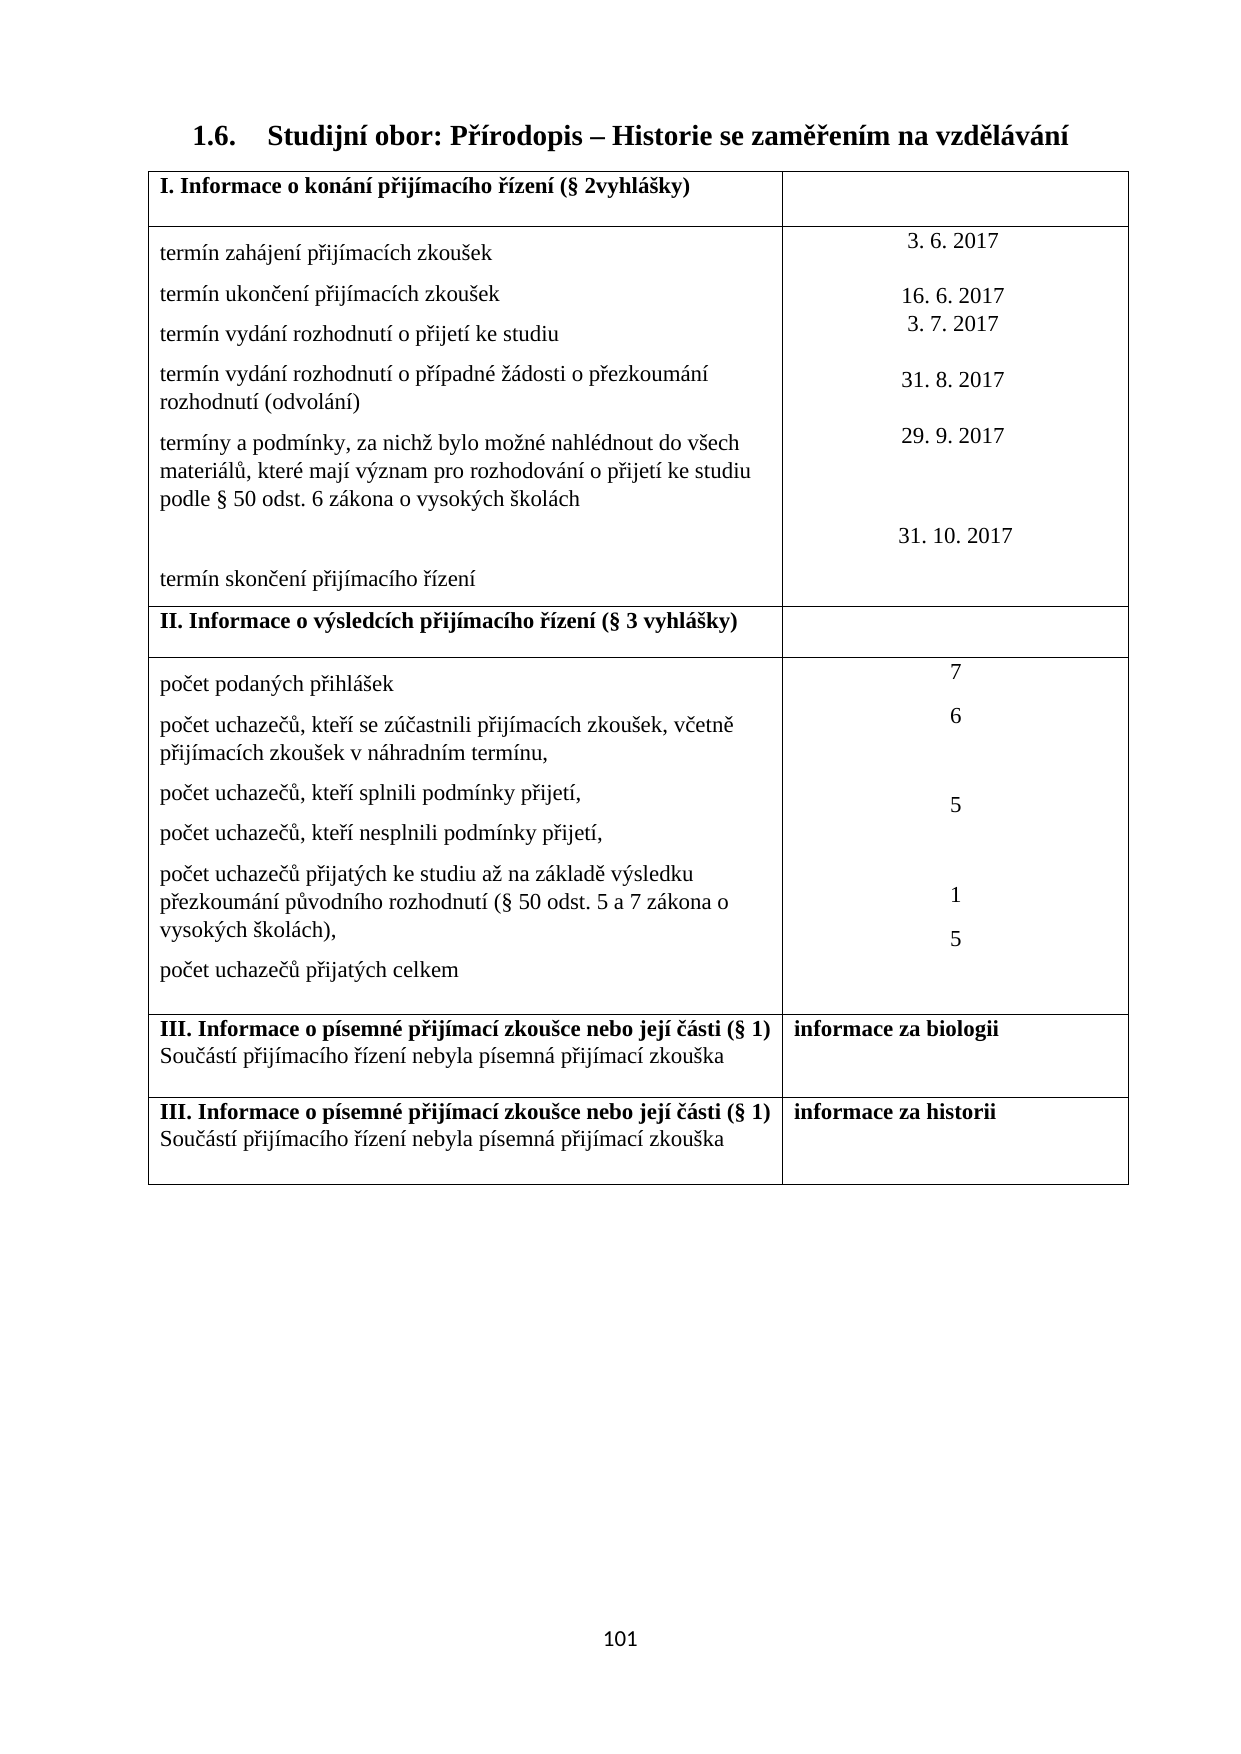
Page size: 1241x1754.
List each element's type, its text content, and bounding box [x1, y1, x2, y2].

table_cell 7 6 5 1 5 [783, 658, 1128, 1014]
table_cell II. Informace o výsledcích přijímacího řízení (§ 3 vyhlášky) [149, 607, 782, 657]
table_cell [783, 607, 1128, 657]
table_header I. Informace o konání přijímacího řízení (§ 2vyhlášky) [149, 172, 782, 226]
table_cell III. Informace o písemné přijímací zkoušce nebo její části (§ 1) Součástí přijímacího řízení nebyla písemná přijímací zkouška [149, 1098, 782, 1184]
table_cell 3. 6. 2017 16. 6. 2017 3. 7. 2017 31. 8. 2017 29. 9. 2017 31. 10. 2017 [783, 227, 1128, 606]
table_cell informace za historii [783, 1098, 1128, 1184]
list Studijní obor: Přírodopis – Historie se zaměřením na vzdělávání [192, 118, 1092, 152]
table_cell III. Informace o písemné přijímací zkoušce nebo její části (§ 1) Součástí přijímacího řízení nebyla písemná přijímací zkouška [149, 1015, 782, 1097]
table_cell termín zahájení přijímacích zkoušek termín ukončení přijímacích zkoušek termín vydání rozhodnutí o přijetí ke studiu termín vydání rozhodnutí o případné žádosti o přezkoumání rozhodnutí (odvolání) termíny a podmínky, za nichž bylo možné nahlédnout do všech materiálů, které mají význam pro rozhodování o přijetí ke studiu podle § 50 odst. 6 zákona o vysokých školách termín skončení přijímacího řízení [149, 227, 782, 606]
table_cell počet podaných přihlášek počet uchazečů, kteří se zúčastnili přijímacích zkoušek, včetně přijímacích zkoušek v náhradním termínu, počet uchazečů, kteří splnili podmínky přijetí, počet uchazečů, kteří nesplnili podmínky přijetí, počet uchazečů přijatých ke studiu až na základě výsledku přezkoumání původního rozhodnutí (§ 50 odst. 5 a 7 zákona o vysokých školách), počet uchazečů přijatých celkem [149, 658, 782, 1014]
table_header [783, 172, 1128, 226]
table_cell informace za biologii [783, 1015, 1128, 1097]
